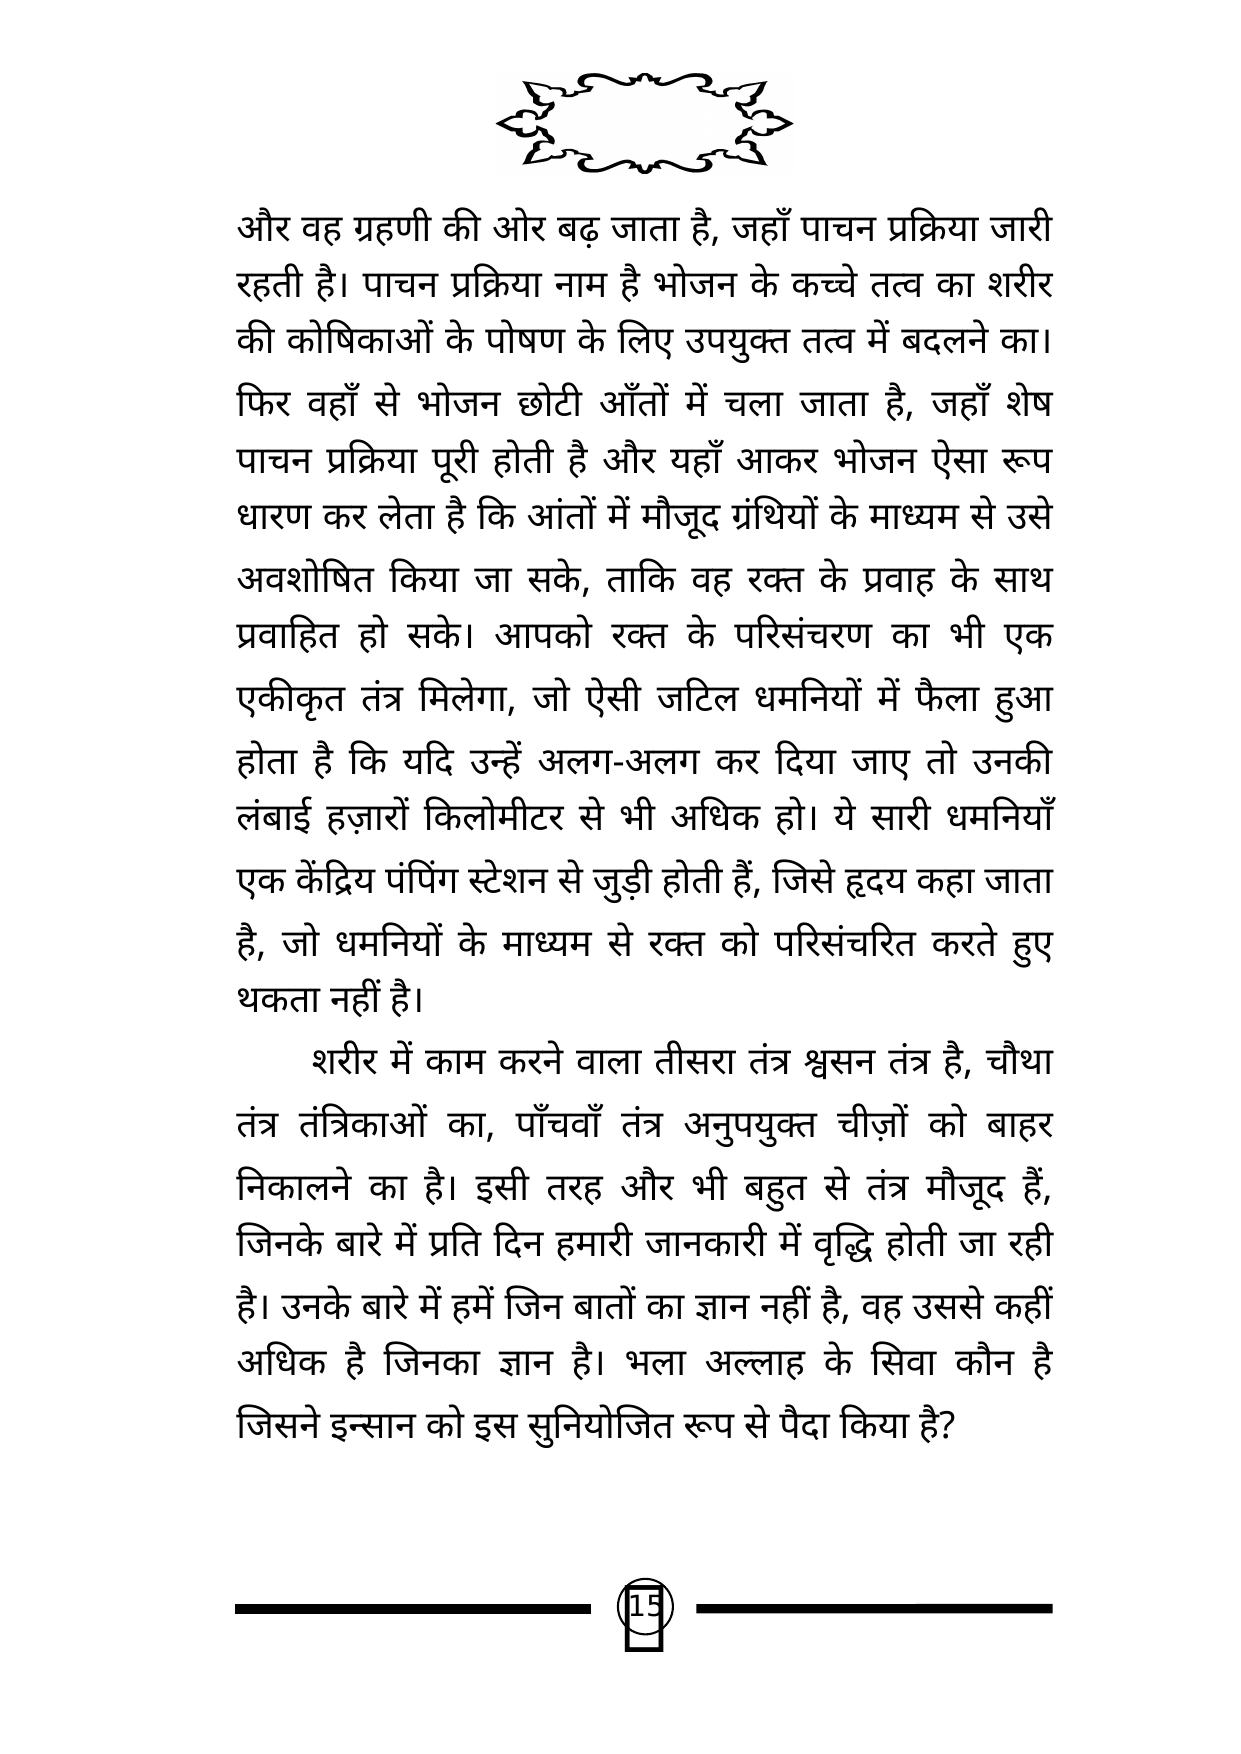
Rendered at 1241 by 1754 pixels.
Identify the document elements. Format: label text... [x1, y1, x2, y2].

picture [495, 73, 794, 174]
text शरीर में काम करने वाला तीसरा तंत्र श्वसन तंत्र है, चौथा तंत्र तंत्रिकाओं का, पाँचवाँ तंत्र अनुपयुक्त चीज़ों को बाहर निकालने का है। इसी तरह और भी बहुत से तंत्र मौजूद हैं, जिनके बारे में प्रति दिन हमारी जानकारी में वृद्धि होती जा रही है। उनके बारे में हमें जिन बातों का ज्ञान नहीं है, वह उससे कहीं अधिक है जिनका ज्ञान है। भला अल्लाह के सिवा कौन है जिसने इन्सान को इस सुनियोजित रूप से पैदा किया है? [236, 1035, 1053, 1454]
